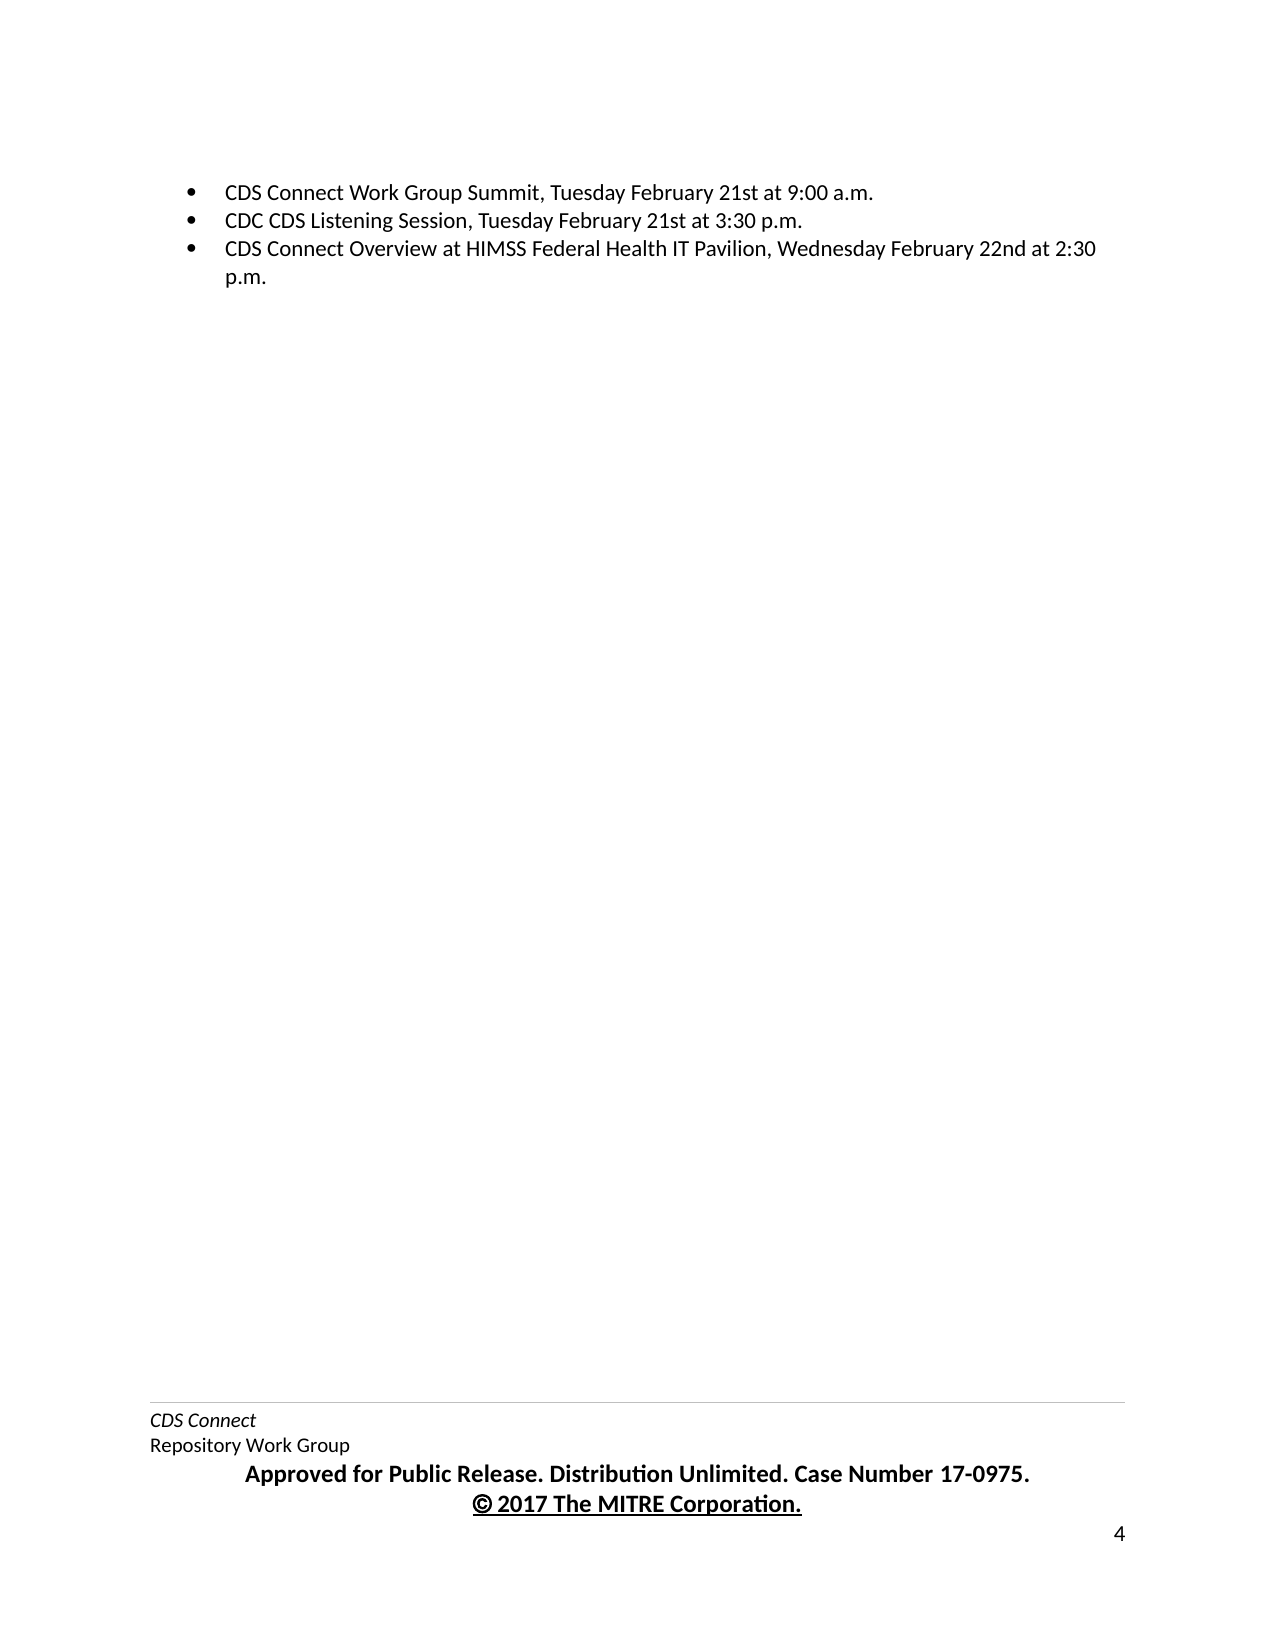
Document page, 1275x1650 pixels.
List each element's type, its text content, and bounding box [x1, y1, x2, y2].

list CDS Connect Overview at HIMSS Federal Health IT Pavilion, Wednesday February 22nd at 2:30 p.m. [187, 234, 1125, 290]
list CDS Connect Work Group Summit, Tuesday February 21st at 9:00 a.m. [187, 178, 1125, 206]
list CDC CDS Listening Session, Tuesday February 21st at 3:30 p.m. [187, 206, 1125, 234]
